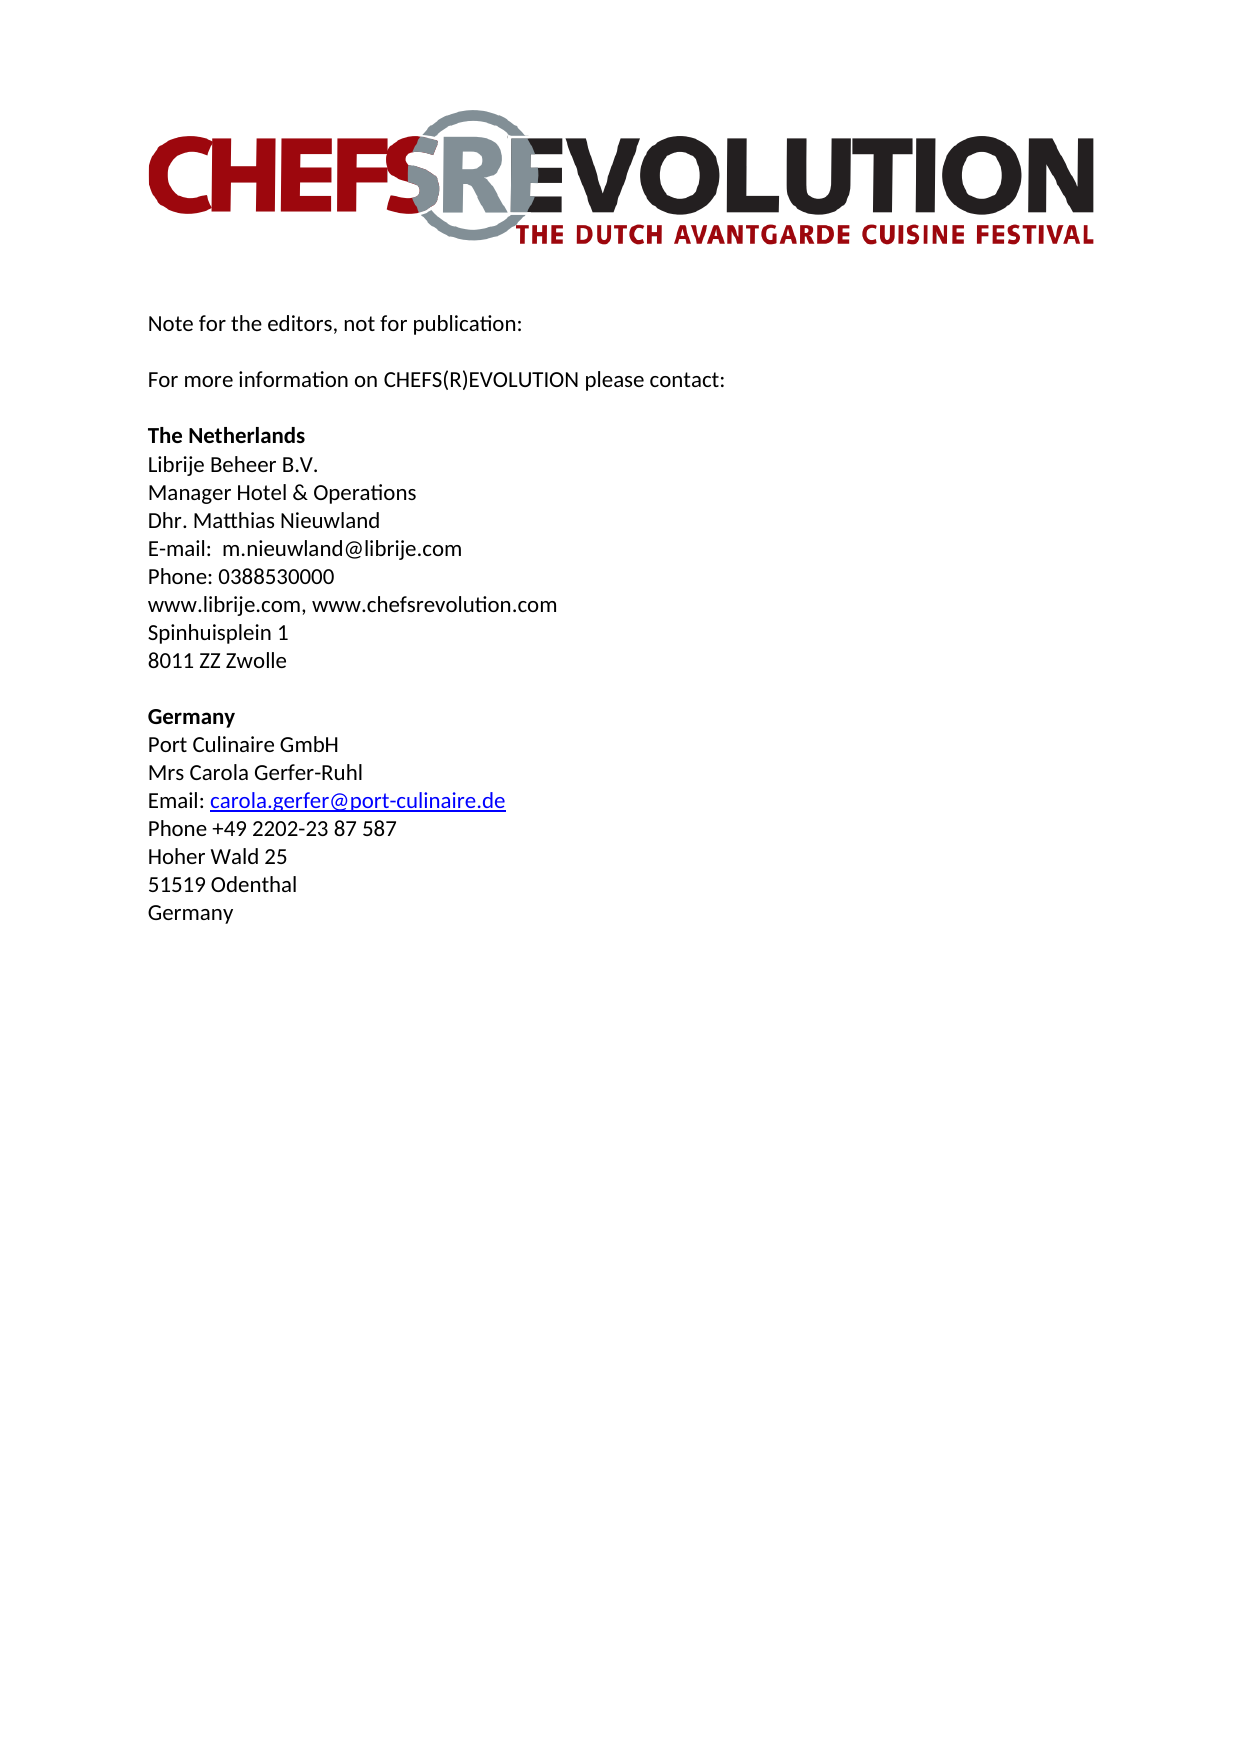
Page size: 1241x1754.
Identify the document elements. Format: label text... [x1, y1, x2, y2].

text Manager Hotel & Operations [148, 478, 1167, 506]
text Email: carola.gerfer@port-culinaire.de [148, 786, 1167, 814]
text 51519 Odenthal [148, 870, 1167, 898]
text www.librije.com, www.chefsrevolution.com [148, 590, 1167, 618]
text Port Culinaire GmbH [148, 730, 1167, 758]
text Hoher Wald 25 [148, 842, 1167, 870]
text 8011 ZZ Zwolle [148, 646, 1167, 674]
text Mrs Carola Gerfer-Ruhl [148, 758, 1167, 786]
text Dhr. Matthias Nieuwland [148, 506, 1167, 534]
text Spinhuisplein 1 [148, 618, 1167, 646]
text Librije Beheer B.V. [148, 450, 1167, 478]
text Germany [148, 898, 1167, 926]
text Germany [148, 702, 1167, 730]
text The Netherlands [148, 422, 1092, 450]
text For more information on CHEFS(R)EVOLUTION please contact: [148, 366, 1092, 394]
text E-mail: m.nieuwland@librije.com [148, 534, 1167, 562]
text Phone +49 2202-23 87 587 [148, 814, 1167, 842]
text Note for the editors, not for publication: [148, 309, 1092, 338]
text Phone: 0388530000 [148, 562, 1167, 590]
